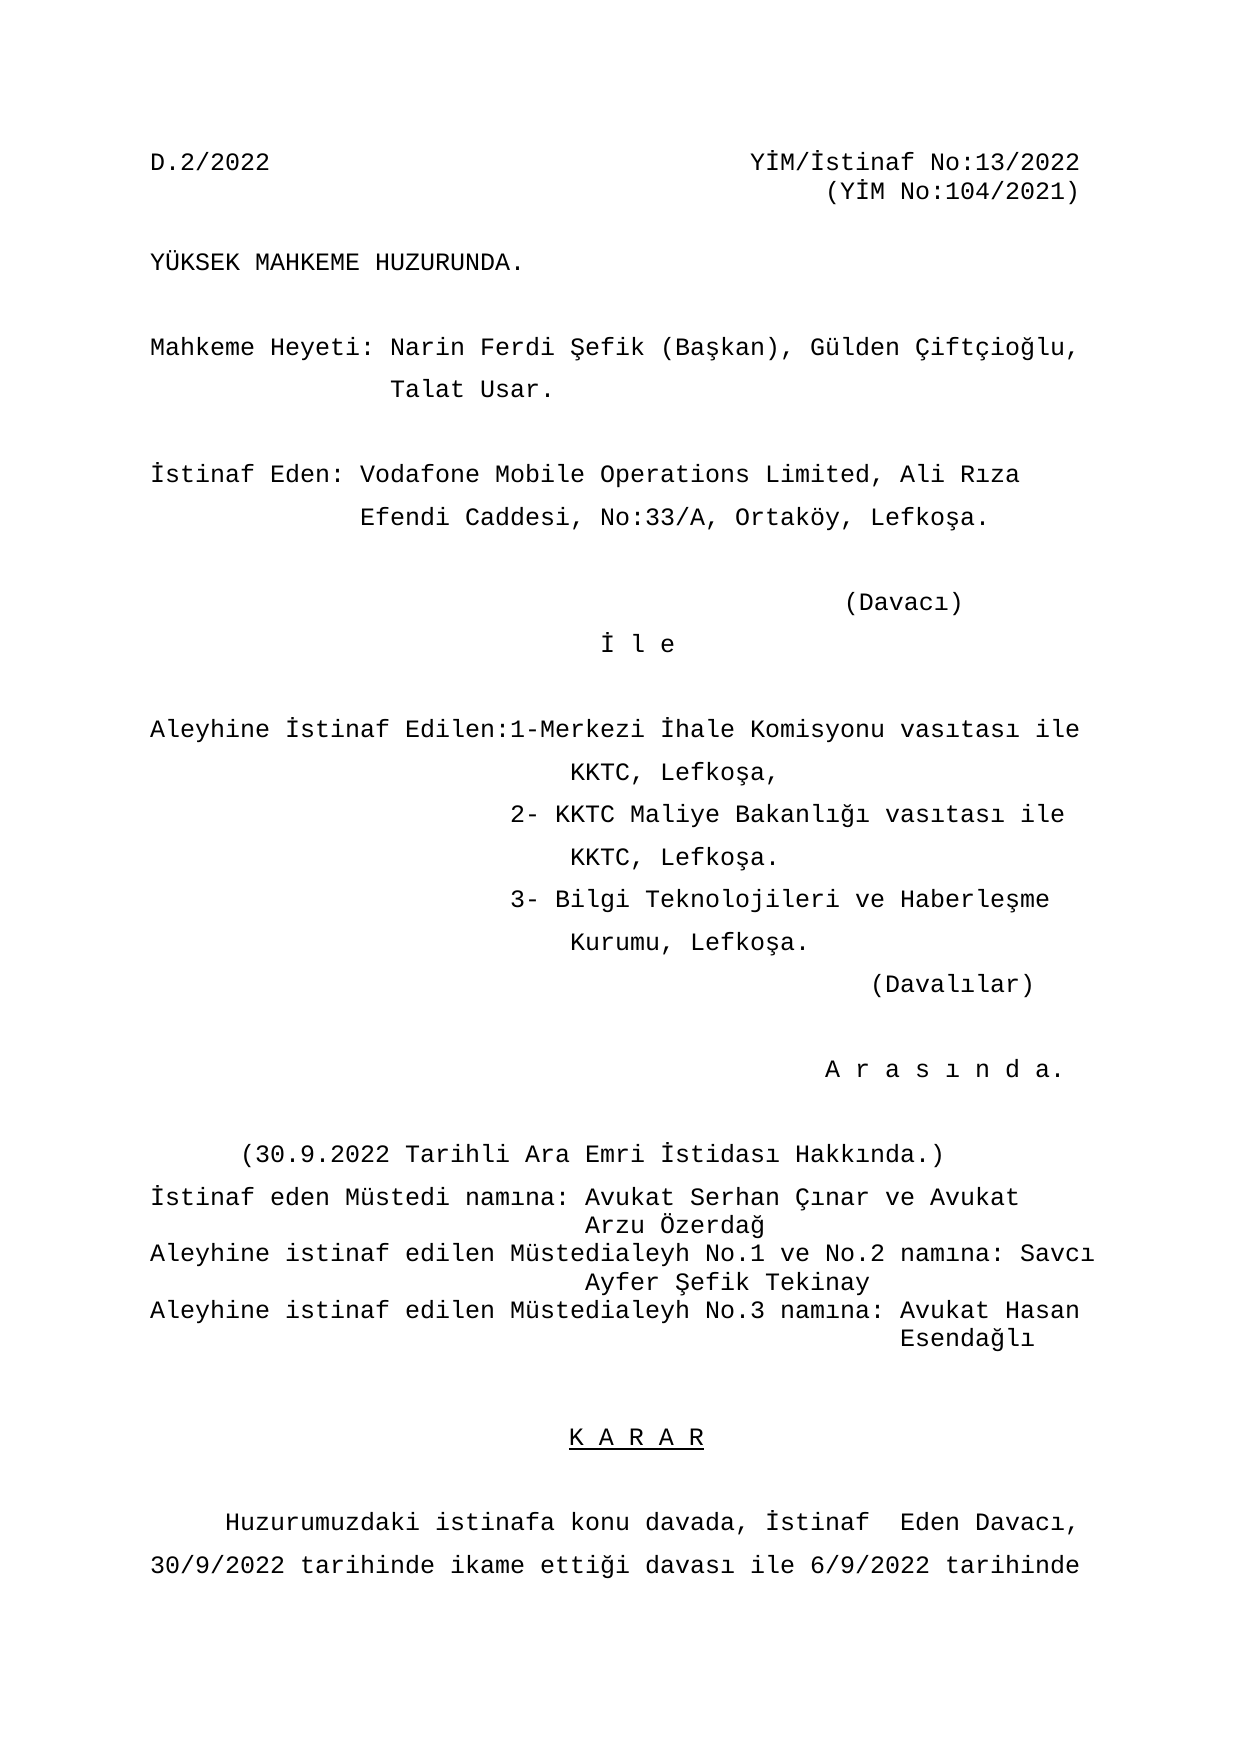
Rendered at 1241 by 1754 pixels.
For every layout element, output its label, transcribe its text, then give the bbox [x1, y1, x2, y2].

text (Davalılar) [150, 972, 1122, 1000]
text İstinaf Eden: Vodafone Mobile Operations Limited, Ali Rıza Efendi Caddesi, No:33/A, Ortaköy, Lefkoşa. [150, 462, 1122, 532]
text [150, 1510, 1122, 1581]
text (Davacı) [740, 589, 1122, 617]
text (YİM No:104/2021) [224, 178, 1122, 207]
text 3- Bilgi Teknolojileri ve Haberleşme [150, 887, 1122, 915]
text Aleyhine istinaf edilen Müstedialeyh No.3 namına: Avukat Hasan [150, 1297, 1122, 1326]
text 2- KKTC Maliye Bakanlığı vasıtası ile [150, 802, 1122, 830]
text KKTC, Lefkoşa. [150, 844, 1122, 872]
text Aleyhine istinaf edilen Müstedialeyh No.1 ve No.2 namına: Savcı [150, 1241, 1122, 1269]
text Esendağlı [150, 1326, 1122, 1354]
text İ l e [150, 632, 1122, 660]
text Arzu Özerdağ [150, 1212, 1122, 1241]
text (30.9.2022 Tarihli Ara Emri İstidası Hakkında.) [150, 1142, 1122, 1170]
text Mahkeme Heyeti: Narin Ferdi Şefik (Başkan), Gülden Çiftçioğlu, [150, 334, 1122, 362]
text Aleyhine İstinaf Edilen:1-Merkezi İhale Komisyonu vasıtası ile [150, 717, 1122, 745]
text K A R A R [150, 1425, 1122, 1453]
text YÜKSEK MAHKEME HUZURUNDA. [150, 249, 1122, 277]
text İstinaf eden Müstedi namına: Avukat Serhan Çınar ve Avukat [150, 1184, 1122, 1212]
text Ayfer Şefik Tekinay [150, 1269, 1122, 1297]
text A r a s ı n d a. [150, 1057, 1122, 1085]
text Kurumu, Lefkoşa. [150, 929, 1122, 957]
text Talat Usar. [150, 377, 1122, 405]
text KKTC, Lefkoşa, [150, 759, 1122, 787]
text D.2/2022 YİM/İstinaf No:13/2022 [150, 150, 1122, 178]
